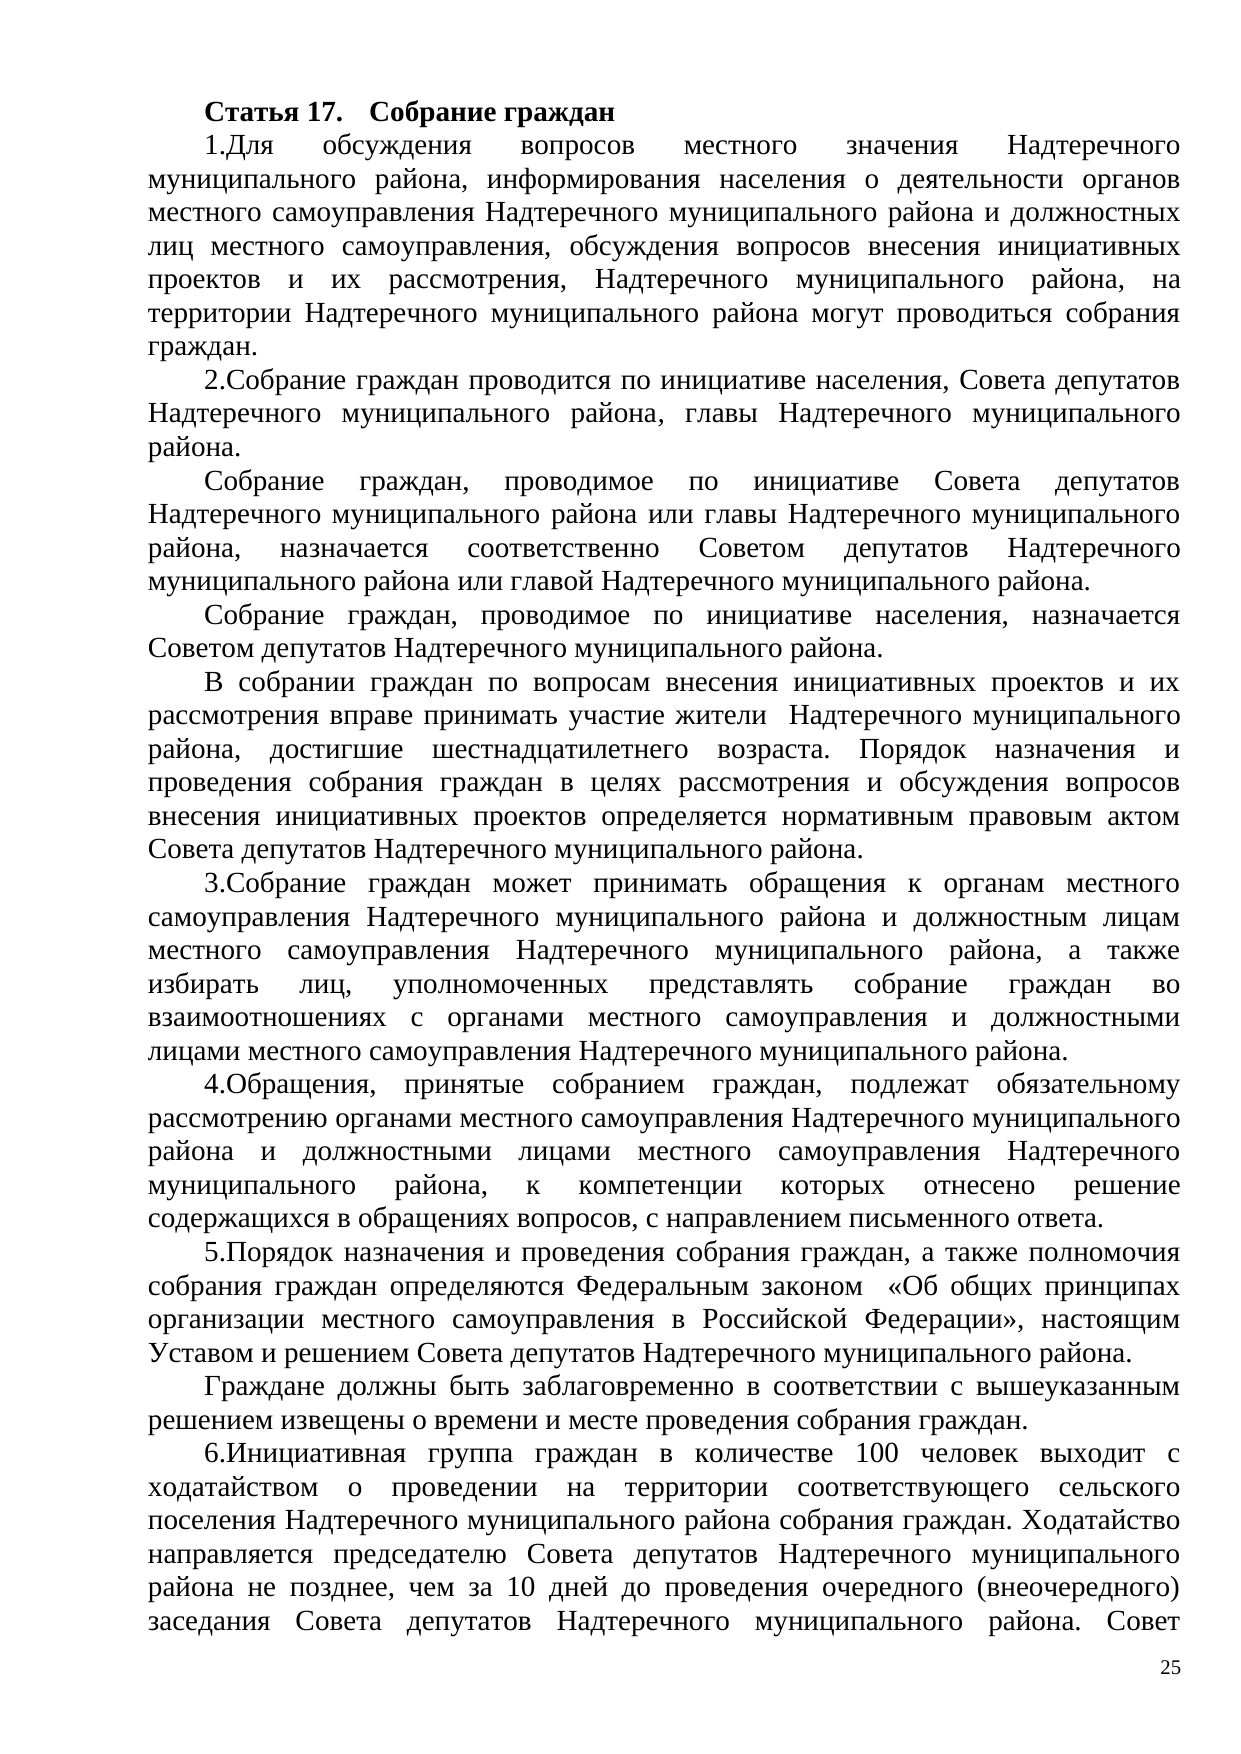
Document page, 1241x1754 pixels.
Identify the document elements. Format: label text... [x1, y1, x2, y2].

text В собрании граждан по вопросам внесения инициативных проектов и их рассмотрения вправе принимать участие жители Надтеречного муниципального района, достигшие шестнадцатилетнего возраста. Порядок назначения и проведения собрания граждан в целях рассмотрения и обсуждения вопросов внесения инициативных проектов определяется нормативным правовым актом Совета депутатов Надтеречного муниципального района. [148, 664, 1181, 865]
text 5.Порядок назначения и проведения собрания граждан, а также полномочия собрания граждан определяются Федеральным законом «Об общих принципах организации местного самоуправления в Российской Федерации», настоящим Уставом и решением Совета депутатов Надтеречного муниципального района. [148, 1234, 1181, 1368]
text Собрание граждан, проводимое по инициативе населения, назначается Советом депутатов Надтеречного муниципального района. [148, 597, 1181, 664]
text 3.Собрание граждан может принимать обращения к органам местного самоуправления Надтеречного муниципального района и должностным лицам местного самоуправления Надтеречного муниципального района, а также избирать лиц, уполномоченных представлять собрание граждан во взаимоотношениях с органами местного самоуправления и должностными лицами местного самоуправления Надтеречного муниципального района. [148, 865, 1181, 1066]
text 1.Для обсуждения вопросов местного значения Надтеречного муниципального района, информирования населения о деятельности органов местного самоуправления Надтеречного муниципального района и должностных лиц местного самоуправления, обсуждения вопросов внесения инициативных проектов и их рассмотрения, Надтеречного муниципального района, на территории Надтеречного муниципального района могут проводиться собрания граждан. [148, 127, 1181, 362]
subtitle Статья 17. Собрание граждан [148, 94, 1181, 127]
text 2.Собрание граждан проводится по инициативе населения, Совета депутатов Надтеречного муниципального района, главы Надтеречного муниципального района. [148, 362, 1181, 463]
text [148, 1435, 1181, 1637]
text 4.Обращения, принятые собранием граждан, подлежат обязательному рассмотрению органами местного самоуправления Надтеречного муниципального района и должностными лицами местного самоуправления Надтеречного муниципального района, к компетенции которых отнесено решение содержащихся в обращениях вопросов, с направлением письменного ответа. [148, 1066, 1181, 1234]
text Граждане должны быть заблаговременно в соответствии с вышеуказанным решением извещены о времени и месте проведения собрания граждан. [148, 1368, 1181, 1435]
text Собрание граждан, проводимое по инициативе Совета депутатов Надтеречного муниципального района или главы Надтеречного муниципального района, назначается соответственно Советом депутатов Надтеречного муниципального района или главой Надтеречного муниципального района. [148, 463, 1181, 597]
